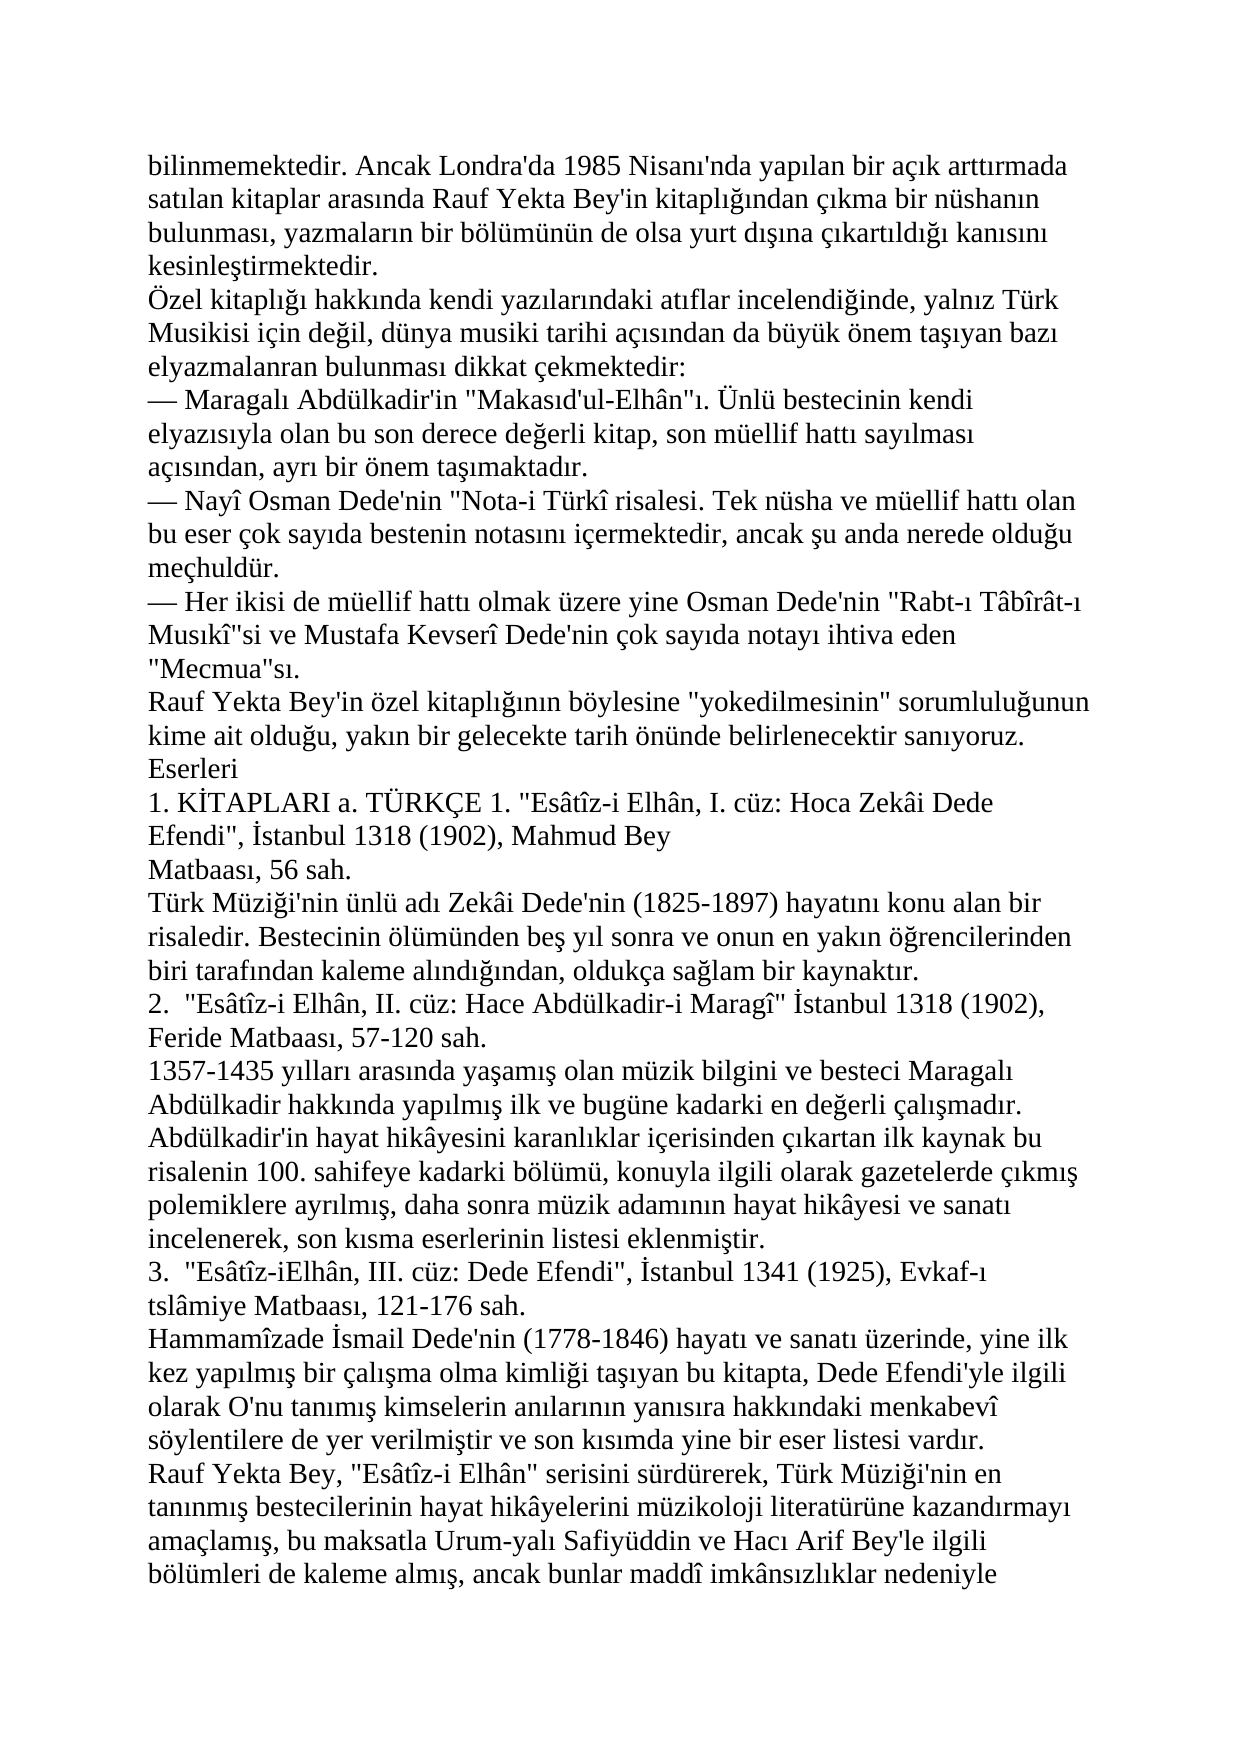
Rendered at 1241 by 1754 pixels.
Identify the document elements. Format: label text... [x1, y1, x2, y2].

text Özel kitaplığı hakkında kendi yazılarındaki atıflar incelendiğinde, yalnız Türk Musikisi için değil, dünya musiki tarihi açısından da büyük önem taşıyan bazı elyazmalanran bulunması dikkat çekmektedir: [148, 282, 1093, 382]
text 1357-1435 yılları arasında yaşamış olan müzik bilgini ve besteci Maragalı Abdülkadir hakkında yapılmış ilk ve bugüne kadarki en değerli çalışmadır. Abdülkadir'in hayat hikâyesini karanlıklar içerisinden çıkartan ilk kaynak bu risalenin 100. sahifeye kadarki bölümü, konuyla ilgili olarak gazetelerde çıkmış polemiklere ayrılmış, daha sonra müzik adamının hayat hikâyesi ve sanatı incelenerek, son kısma eserlerinin listesi eklenmiştir. [148, 1053, 1093, 1254]
text 2. "Esâtîz-i Elhân, II. cüz: Hace Abdülkadir-i Maragî" İstanbul 1318 (1902), Feride Matbaası, 57-120 sah. [148, 986, 1093, 1053]
text 3. "Esâtîz-iElhân, III. cüz: Dede Efendi", İstanbul 1341 (1925), Evkaf-ı tslâmiye Matbaası, 121-176 sah. [148, 1254, 1093, 1322]
text — Nayî Osman Dede'nin "Nota-i Türkî risalesi. Tek nüsha ve müellif hattı olan bu eser çok sayıda bestenin notasını içermektedir, ancak şu anda nerede olduğu meçhuldür. [148, 483, 1093, 584]
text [148, 1456, 1093, 1590]
text 1. KİTAPLARI a. TÜRKÇE 1. "Esâtîz-i Elhân, I. cüz: Hoca Zekâi Dede Efendi", İstanbul 1318 (1902), Mahmud Bey [148, 785, 1093, 852]
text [148, 148, 1093, 282]
text Rauf Yekta Bey'in özel kitaplığının böylesine "yokedilmesinin" sorumluluğunun kime ait olduğu, yakın bir gelecekte tarih önünde belirlenecektir sanıyoruz. [148, 684, 1093, 751]
text — Her ikisi de müellif hattı olmak üzere yine Osman Dede'nin "Rabt-ı Tâbîrât-ı Musıkî"si ve Mustafa Kevserî Dede'nin çok sayıda notayı ihtiva eden "Mecmua"sı. [148, 584, 1093, 684]
text Matbaası, 56 sah. [148, 852, 1093, 886]
text Türk Müziği'nin ünlü adı Zekâi Dede'nin (1825-1897) hayatını konu alan bir risaledir. Bestecinin ölümünden beş yıl sonra ve onun en yakın öğrencilerinden biri tarafından kaleme alındığından, oldukça sağlam bir kaynaktır. [148, 886, 1093, 986]
text Hammamîzade İsmail Dede'nin (1778-1846) hayatı ve sanatı üzerinde, yine ilk kez yapılmış bir çalışma olma kimliği taşıyan bu kitapta, Dede Efendi'yle ilgili olarak O'nu tanımış kimselerin anılarının yanısıra hakkındaki menkabevî söylentilere de yer verilmiştir ve son kısımda yine bir eser listesi vardır. [148, 1322, 1093, 1456]
text — Maragalı Abdülkadir'in "Makasıd'ul-Elhân"ı. Ünlü bestecinin kendi elyazısıyla olan bu son derece değerli kitap, son müellif hattı sayılması açısından, ayrı bir önem taşımaktadır. [148, 382, 1093, 483]
text Eserleri [148, 751, 1093, 785]
